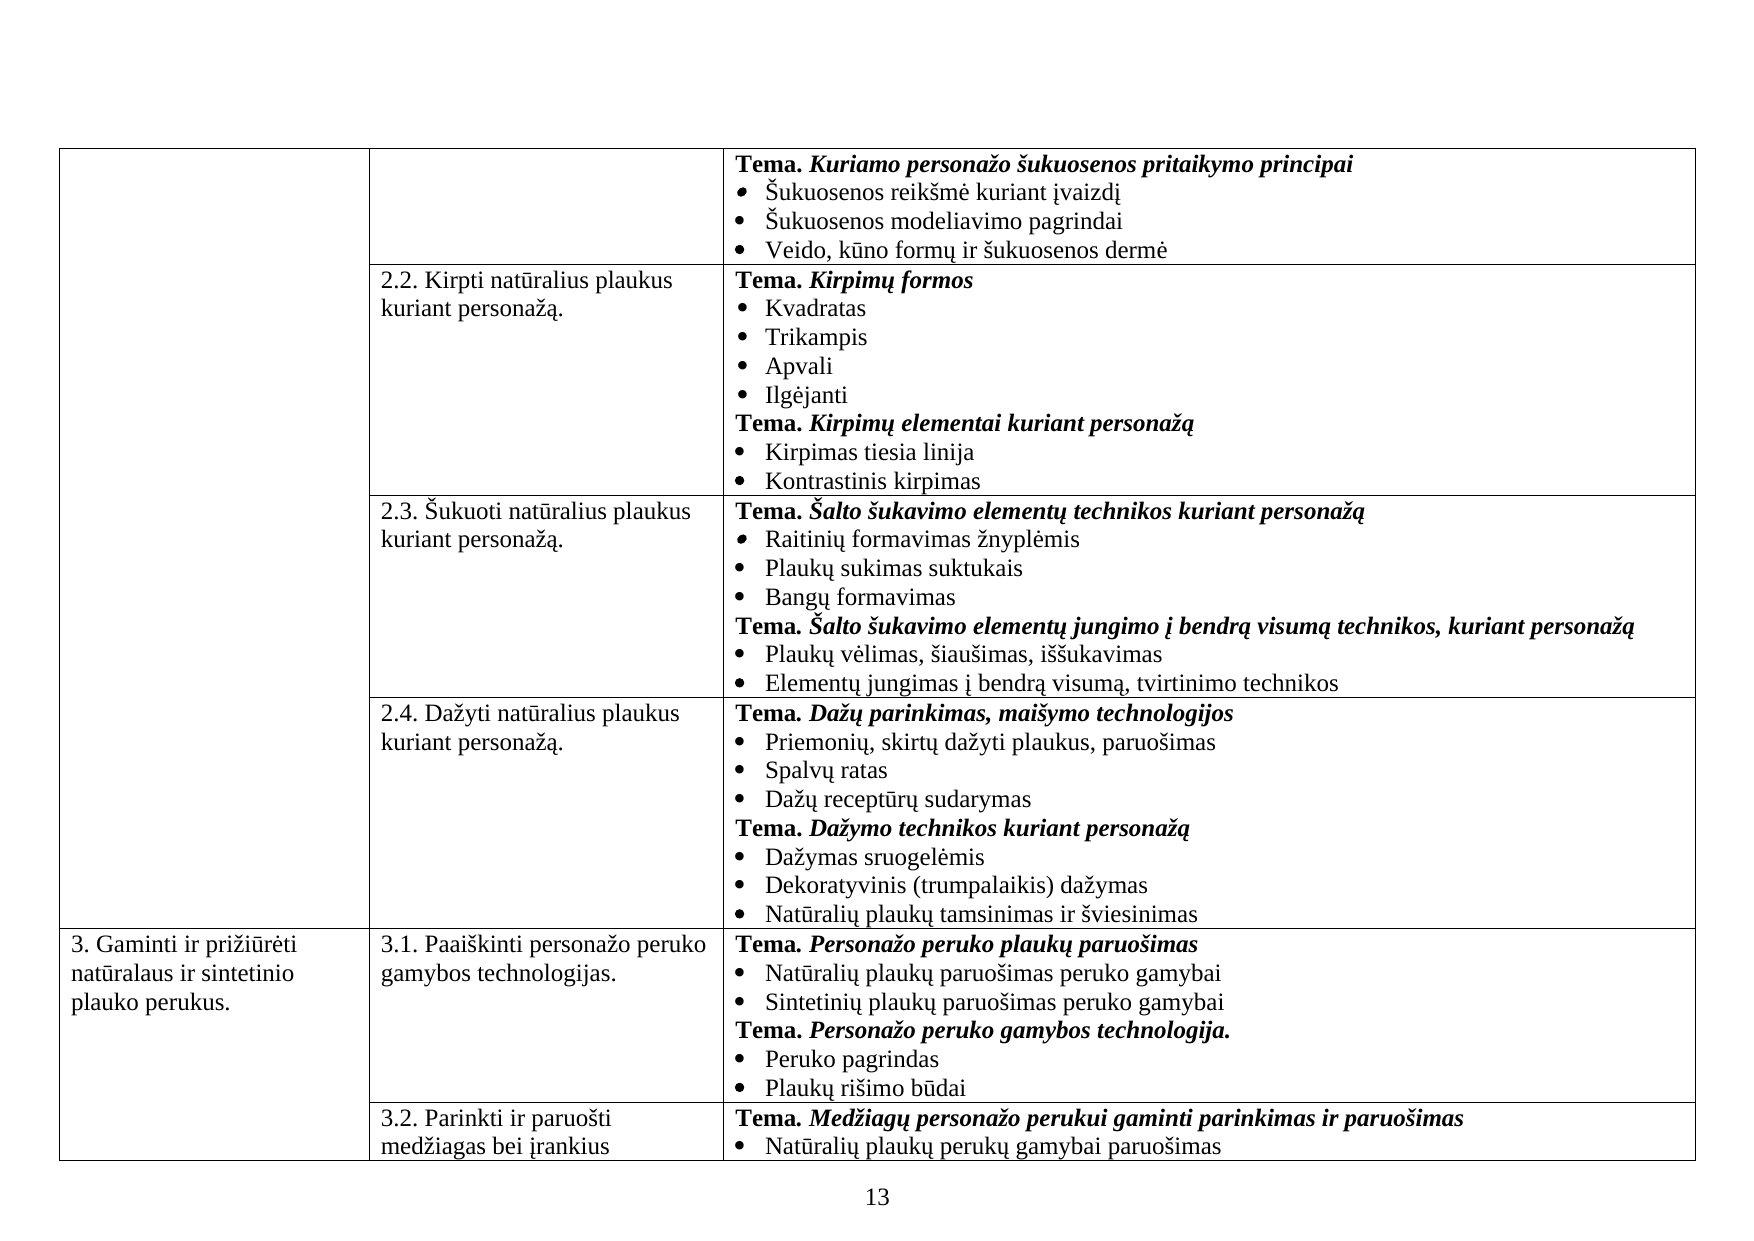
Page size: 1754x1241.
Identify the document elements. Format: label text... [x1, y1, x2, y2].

table_cell 3. Gaminti ir prižiūrėti natūralaus ir sintetinio plauko perukus. [60, 929, 369, 1160]
table_cell 2.3. Šukuoti natūralius plaukus kuriant personažą. [370, 496, 723, 697]
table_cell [60, 149, 369, 928]
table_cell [370, 149, 723, 264]
table_cell Tema. Šalto šukavimo elementų technikos kuriant personažą Raitinių formavimas žnyplėmis Plaukų sukimas suktukais Bangų formavimas Tema. Šalto šukavimo elementų jungimo į bendrą visumą technikos, kuriant personažą Plaukų vėlimas, šiaušimas, iššukavimas Elementų jungimas į bendrą visumą, tvirtinimo technikos [724, 496, 1695, 697]
table_cell Tema. Kirpimų formos Kvadratas Trikampis Apvali Ilgėjanti Tema. Kirpimų elementai kuriant personažą Kirpimas tiesia linija Kontrastinis kirpimas [724, 265, 1695, 495]
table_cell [724, 149, 1695, 264]
table_cell 2.2. Kirpti natūralius plaukus kuriant personažą. [370, 265, 723, 495]
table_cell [370, 1103, 723, 1160]
table_cell Tema. Dažų parinkimas, maišymo technologijos Priemonių, skirtų dažyti plaukus, paruošimas Spalvų ratas Dažų receptūrų sudarymas Tema. Dažymo technikos kuriant personažą Dažymas sruogelėmis Dekoratyvinis (trumpalaikis) dažymas Natūralių plaukų tamsinimas ir šviesinimas [724, 698, 1695, 928]
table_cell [724, 1103, 1695, 1160]
table_cell 2.4. Dažyti natūralius plaukus kuriant personažą. [370, 698, 723, 928]
table_cell 3.1. Paaiškinti personažo peruko gamybos technologijas. [370, 929, 723, 1102]
table_cell Tema. Personažo peruko plaukų paruošimas Natūralių plaukų paruošimas peruko gamybai Sintetinių plaukų paruošimas peruko gamybai Tema. Personažo peruko gamybos technologija. Peruko pagrindas Plaukų rišimo būdai [724, 929, 1695, 1102]
